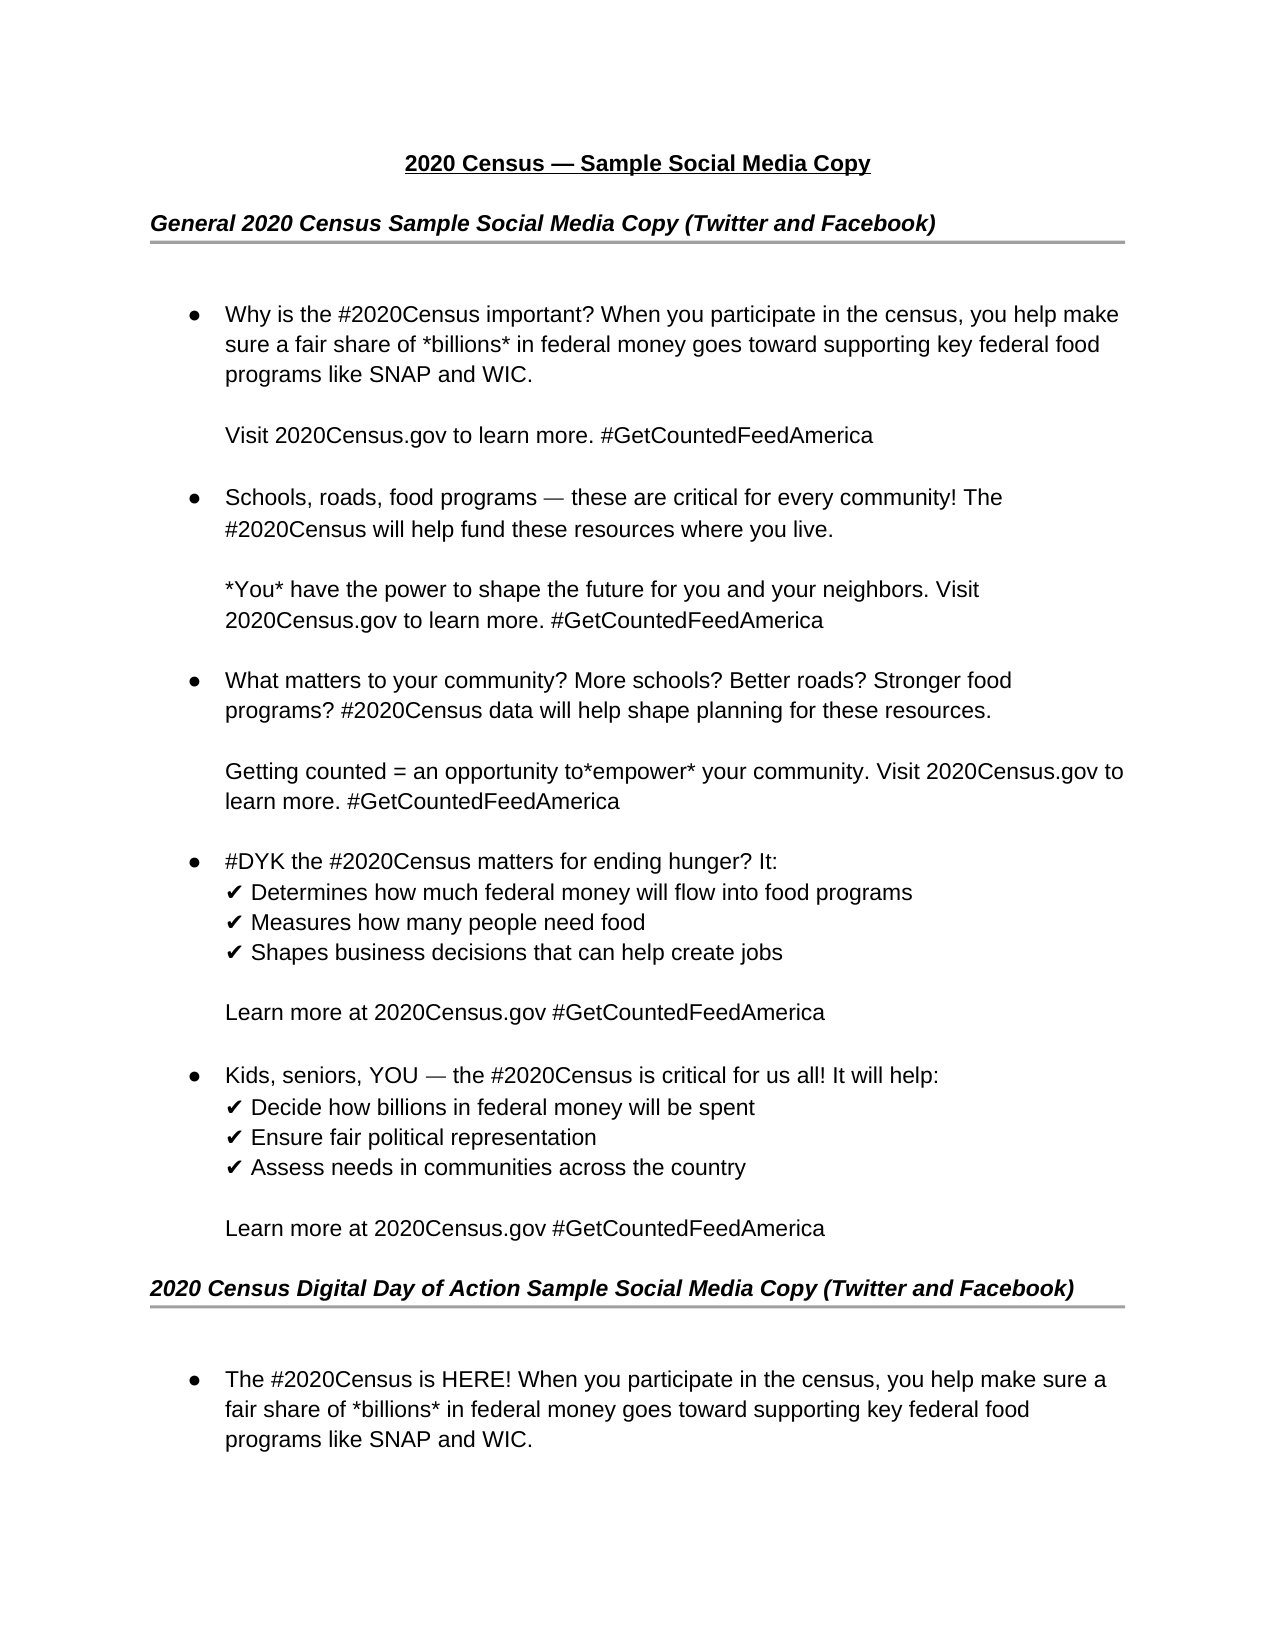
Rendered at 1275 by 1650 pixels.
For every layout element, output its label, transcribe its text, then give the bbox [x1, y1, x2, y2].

text ✔️ Measures how many people need food [225, 909, 1125, 935]
list Kids, seniors, YOU — the #2020Census is critical for us all! It will help: [187, 1060, 425, 1089]
text ✔️ Ensure fair political representation [225, 1124, 1125, 1150]
text 2020 Census Digital Day of Action Sample Social Media Copy (Twitter and Facebook) [150, 1275, 1125, 1301]
text Getting counted = an opportunity to*empower* your community. Visit 2020Census.gov to learn more. #GetCountedFeedAmerica [225, 758, 1125, 814]
text ✔️ Assess needs in communities across the country [225, 1154, 1125, 1181]
list Kids, seniors, YOU — the #2020Census is critical for us all! It will help: [453, 1060, 1125, 1089]
text 2020 Census — Sample Social Media Copy [150, 150, 1125, 176]
text General 2020 Census Sample Social Media Copy (Twitter and Facebook) [150, 210, 1125, 237]
list Schools, roads, food programs⁠ — these are critical for every community! The #2020Census will help fund these resources where you live. [187, 482, 1125, 542]
text ✔️ Determines how much federal money will flow into food programs [225, 878, 1125, 905]
list #DYK the #2020Census matters for ending hunger? It: [187, 848, 1125, 874]
text *You* have the power to shape the future for you and your neighbors. Visit 2020Census.gov to learn more. #GetCountedFeedAmerica [225, 576, 1125, 633]
list The #2020Census is HERE! When you participate in the census, you help make sure a fair share of *billions* in federal money goes toward supporting key federal food programs like SNAP and WIC. [187, 1366, 1125, 1452]
list Why is the #2020Census important? When you participate in the census, you help make sure a fair share of *billions* in federal money goes toward supporting key federal food programs like SNAP and WIC. [187, 301, 1125, 388]
text Learn more at 2020Census.gov #GetCountedFeedAmerica [225, 999, 1125, 1026]
text ✔️ Decide how billions in federal money will be spent [225, 1094, 1125, 1120]
text Learn more at 2020Census.gov #GetCountedFeedAmerica [150, 1215, 1125, 1241]
text Visit 2020Census.gov to learn more. #GetCountedFeedAmerica [225, 422, 1125, 448]
text ✔️ Shapes business decisions that can help create jobs [225, 939, 1125, 965]
list What matters to your community? More schools? Better roads? Stronger food programs? #2020Census data will help shape planning for these resources. [187, 667, 1125, 723]
